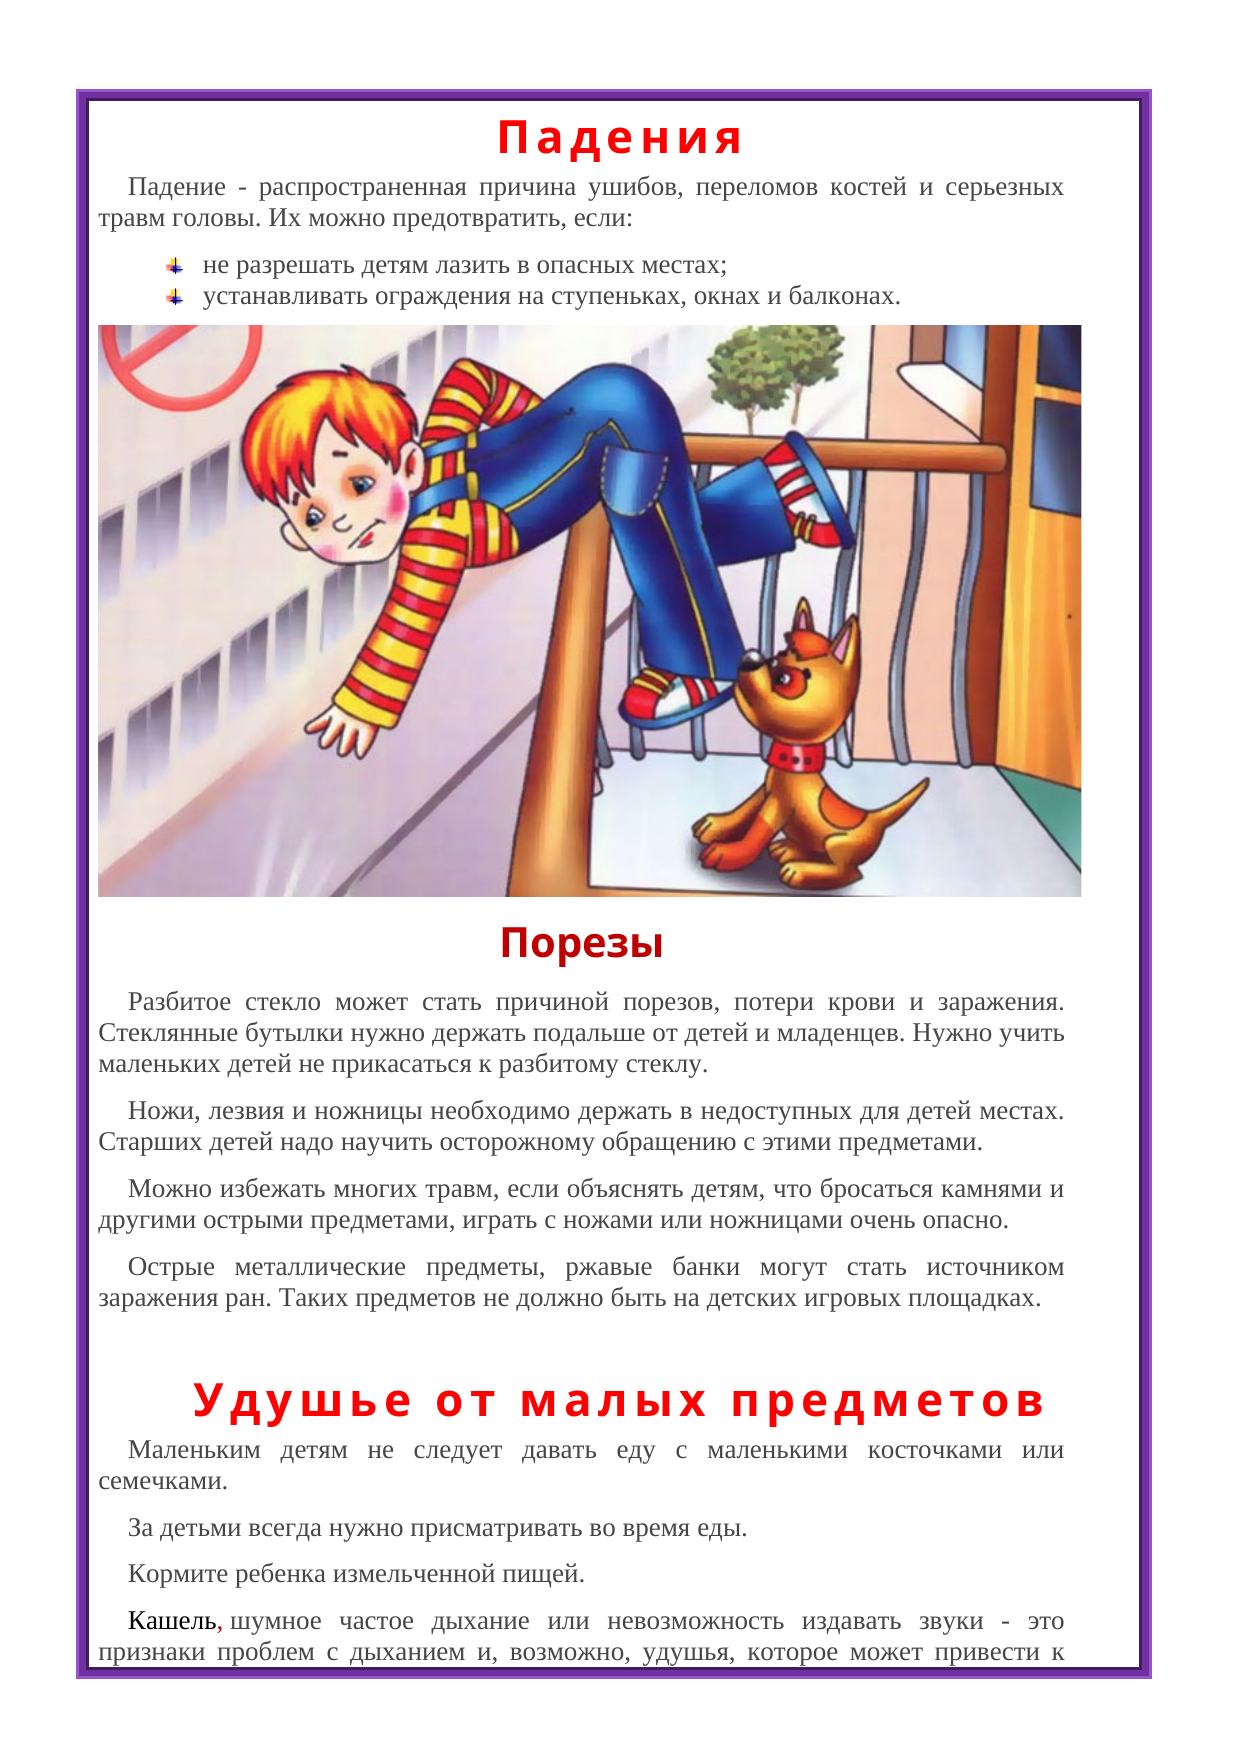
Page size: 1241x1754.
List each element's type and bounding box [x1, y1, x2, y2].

table_header [1082, 101, 1139, 1667]
picture [166, 287, 183, 305]
picture [98, 325, 1082, 897]
table_header [89, 101, 1082, 1667]
picture [166, 256, 183, 274]
